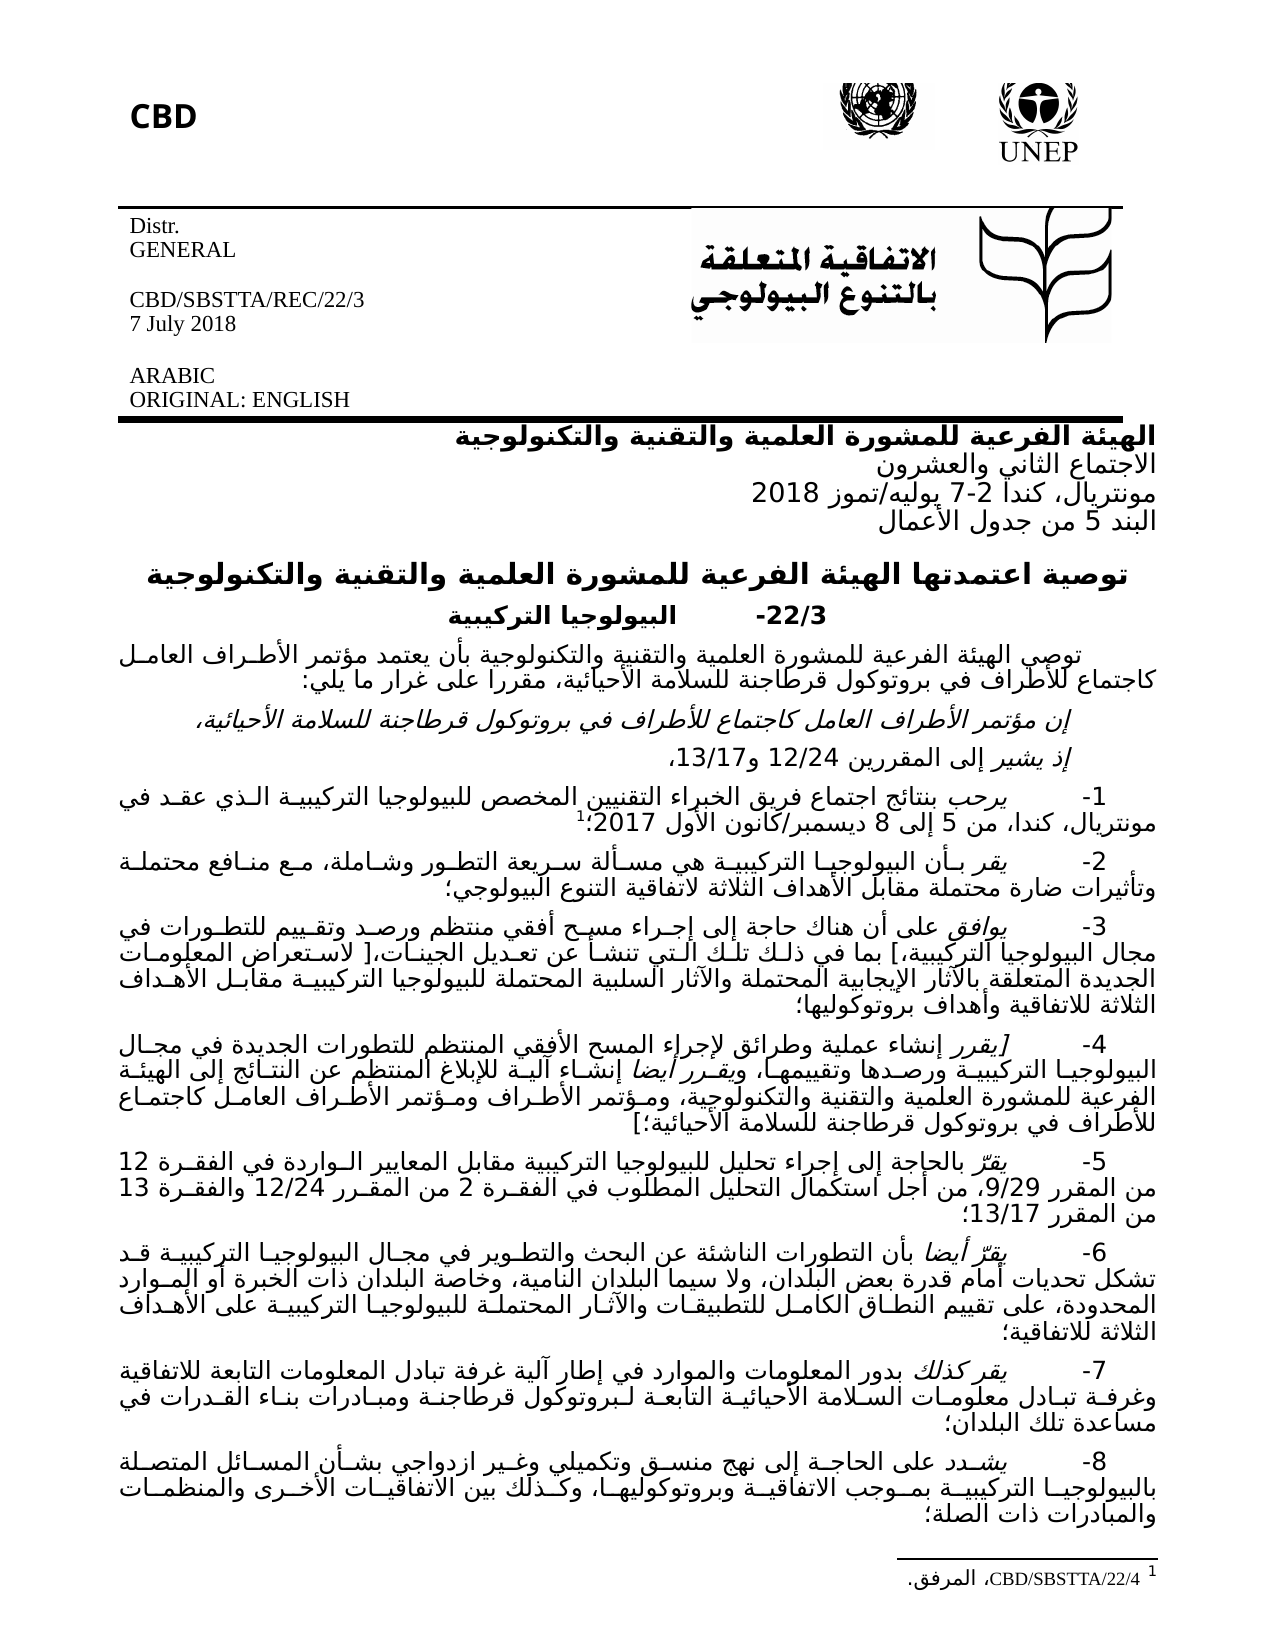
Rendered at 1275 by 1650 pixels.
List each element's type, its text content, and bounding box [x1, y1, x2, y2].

list يقر بأن البيولوجيا التركيبية هي مسألة سريعة التطور وشاملة، مع منافع محتملة وتأثيرات ضارة محتملة مقابل الأهداف الثلاثة لاتفاقية التنوع البيولوجي؛ [118, 849, 1157, 902]
list يرحب بنتائج اجتماع فريق الخبراء التقنيين المخصص للبيولوجيا التركيبية الذي عقد في مونتريال، كندا، من 5 إلى 8 ديسمبر/كانون الأول 2017؛ [118, 784, 1157, 837]
list [يقرر إنشاء عملية وطرائق لإجراء المسح الأفقي المنتظم للتطورات الجديدة في مجال البيولوجيا التركيبية ورصدها وتقييمها، ويقرر أيضا إنشاء آلية للإبلاغ المنتظم عن النتائج إلى الهيئة الفرعية للمشورة العلمية والتقنية والتكنولوجية، ومؤتمر الأطراف ومؤتمر الأطراف العامل كاجتماع للأطراف في بروتوكول قرطاجنة للسلامة الأحيائية؛] [118, 1032, 1157, 1137]
table_cell Distr. GENERAL CBD/SBSTTA/REC/22/3 7 July 2018 ARABIC ORIGINAL: ENGLISH [118, 209, 579, 416]
text إن مؤتمر الأطراف العامل كاجتماع للأطراف في بروتوكول قرطاجنة للسلامة الأحيائية، [118, 707, 1069, 733]
text البند 5 من جدول الأعمال [118, 508, 1157, 536]
list يوافق على أن هناك حاجة إلى إجراء مسح أفقي منتظم ورصد وتقييم للتطورات في مجال البيولوجيا التركيبية،] بما في ذلك تلك التي تنشأ عن تعديل الجينات،[ لاستعراض المعلومات الجديدة المتعلقة بالآثار الإيجابية المحتملة والآثار السلبية المحتملة للبيولوجيا التركيبية مقابل الأهداف الثلاثة للاتفاقية وأهداف بروتوكوليها؛ [118, 914, 1157, 1019]
text مونتريال، كندا 2-7 يوليه/تموز 2018 [118, 479, 1157, 508]
picture [822, 83, 936, 150]
picture [997, 83, 1080, 165]
table_header [804, 83, 954, 206]
picture [691, 208, 1112, 343]
table_cell [579, 209, 1123, 416]
text إذ يشير إلى المقررين 12/24 و13/17، [118, 746, 1069, 772]
list يشدد على الحاجة إلى نهج منسق وتكميلي وغير ازدواجي بشأن المسائل المتصلة بالبيولوجيا التركيبية بموجب الاتفاقية وبروتوكوليها، وكذلك بين الاتفاقيات الأخرى والمنظمات والمبادرات ذات الصلة؛ [118, 1449, 1157, 1528]
list توصية اعتمدتها الهيئة الفرعية للمشورة العلمية والتقنية والتكنولوجية [118, 560, 1157, 591]
list توصي الهيئة الفرعية للمشورة العلمية والتقنية والتكنولوجية بأن يعتمد مؤتمر الأطراف العامل كاجتماع للأطراف في بروتوكول قرطاجنة للسلامة الأحيائية، مقررا على غرار ما يلي: [118, 642, 1157, 694]
text الهيئة الفرعية للمشورة العلمية والتقنية والتكنولوجية [118, 423, 1157, 451]
list يقرّ بالحاجة إلى إجراء تحليل للبيولوجيا التركيبية مقابل المعايير الواردة في الفقرة 12 من المقرر 9/29، من أجل استكمال التحليل المطلوب في الفقرة 2 من المقرر 12/24 والفقرة 13 من المقرر 13/17؛ [118, 1149, 1157, 1228]
text الاجتماع الثاني والعشرون [118, 451, 1157, 479]
table_header CBD [118, 83, 804, 206]
list يقر كذلك بدور المعلومات والموارد في إطار آلية غرفة تبادل المعلومات التابعة للاتفاقية وغرفة تبادل معلومات السلامة الأحيائية التابعة لبروتوكول قرطاجنة ومبادرات بناء القدرات في مساعدة تلك البلدان؛ [118, 1358, 1157, 1437]
list يقرّ أيضا بأن التطورات الناشئة عن البحث والتطوير في مجال البيولوجيا التركيبية قد تشكل تحديات أمام قدرة بعض البلدان، ولا سيما البلدان النامية، وخاصة البلدان ذات الخبرة أو الموارد المحدودة، على تقييم النطاق الكامل للتطبيقات والآثار المحتملة للبيولوجيا التركيبية على الأهداف الثلاثة للاتفاقية؛ [118, 1241, 1157, 1346]
list 22/3- البيولوجيا التركيبية [118, 603, 1157, 629]
table_header [954, 83, 1123, 206]
